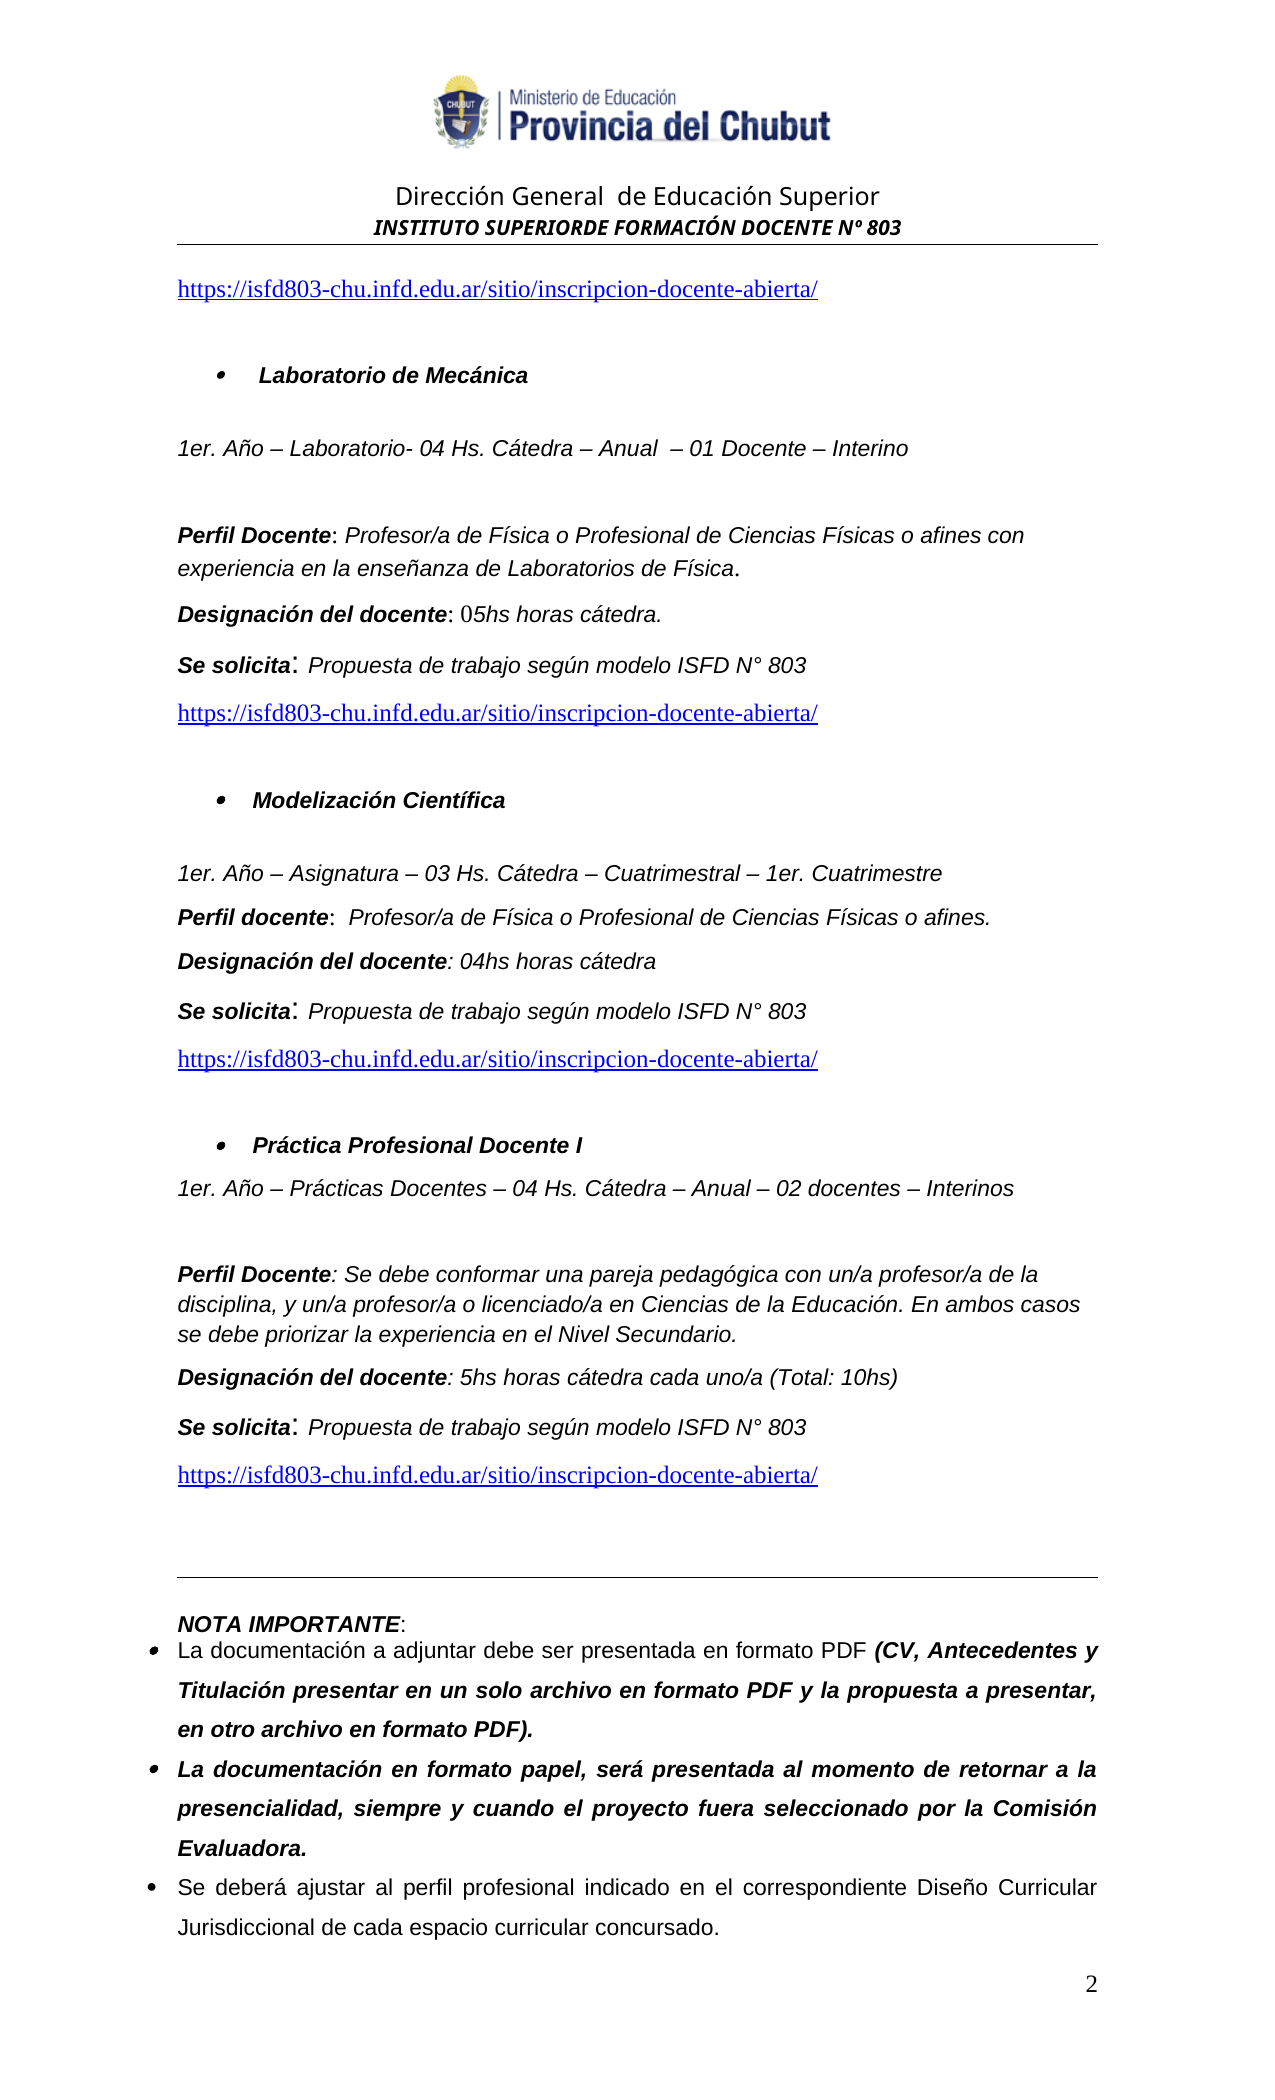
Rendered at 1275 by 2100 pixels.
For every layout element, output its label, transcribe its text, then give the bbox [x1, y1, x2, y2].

list Laboratorio de Mecánica [215, 362, 1098, 388]
list La documentación a adjuntar debe ser presentada en formato PDF (CV, Antecedentes y Titulación presentar en un solo archivo en formato PDF y la propuesta a presentar, en otro archivo en formato PDF). [148, 1637, 1098, 1742]
text https://isfd803-chu.infd.edu.ar/sitio/inscripcion-docente-abierta/ [177, 698, 1098, 727]
text Se solicita: Propuesta de trabajo según modelo ISFD N° 803 [177, 1406, 1098, 1442]
text https://isfd803-chu.infd.edu.ar/sitio/inscripcion-docente-abierta/ [177, 274, 1098, 303]
list Práctica Profesional Docente I [215, 1132, 1098, 1159]
list La documentación en formato papel, será presentada al momento de retornar a la presencialidad, siempre y cuando el proyecto fuera seleccionado por la Comisión Evaluadora. [148, 1756, 1098, 1861]
text 1er. Año – Prácticas Docentes – 04 Hs. Cátedra – Anual – 02 docentes – Interinos [177, 1175, 1098, 1201]
text Designación del docente: 5hs horas cátedra cada uno/a (Total: 10hs) [177, 1364, 1098, 1390]
picture [429, 73, 846, 151]
text Perfil Docente: Profesor/a de Física o Profesional de Ciencias Físicas o afines con experiencia en la enseñanza de Laboratorios de Física. [177, 521, 1098, 582]
text Perfil docente: Profesor/a de Física o Profesional de Ciencias Físicas o afines. [177, 902, 1098, 931]
text NOTA IMPORTANTE: [177, 1611, 1098, 1637]
text Se solicita: Propuesta de trabajo según modelo ISFD N° 803 [177, 990, 1098, 1026]
text Designación del docente: 04hs horas cátedra [177, 948, 1098, 974]
text 1er. Año – Laboratorio- 04 Hs. Cátedra – Anual – 01 Docente – Interino [177, 435, 1098, 461]
text https://isfd803-chu.infd.edu.ar/sitio/inscripcion-docente-abierta/ [177, 1460, 1098, 1489]
text Designación del docente: 05hs horas cátedra. [177, 599, 1098, 628]
text 1er. Año – Asignatura – 03 Hs. Cátedra – Cuatrimestral – 1er. Cuatrimestre [177, 859, 1098, 886]
text Perfil Docente: Se debe conformar una pareja pedagógica con un/a profesor/a de la disciplina, y un/a profesor/a o licenciado/a en Ciencias de la Educación. En ambos casos se debe priorizar la experiencia en el Nivel Secundario. [177, 1261, 1098, 1347]
text Se solicita: Propuesta de trabajo según modelo ISFD N° 803 [177, 644, 1098, 681]
list Se deberá ajustar al perfil profesional indicado en el correspondiente Diseño Curricular Jurisdiccional de cada espacio curricular concursado. [148, 1874, 1098, 1940]
list Modelización Científica [215, 787, 1098, 813]
text https://isfd803-chu.infd.edu.ar/sitio/inscripcion-docente-abierta/ [177, 1044, 1098, 1073]
